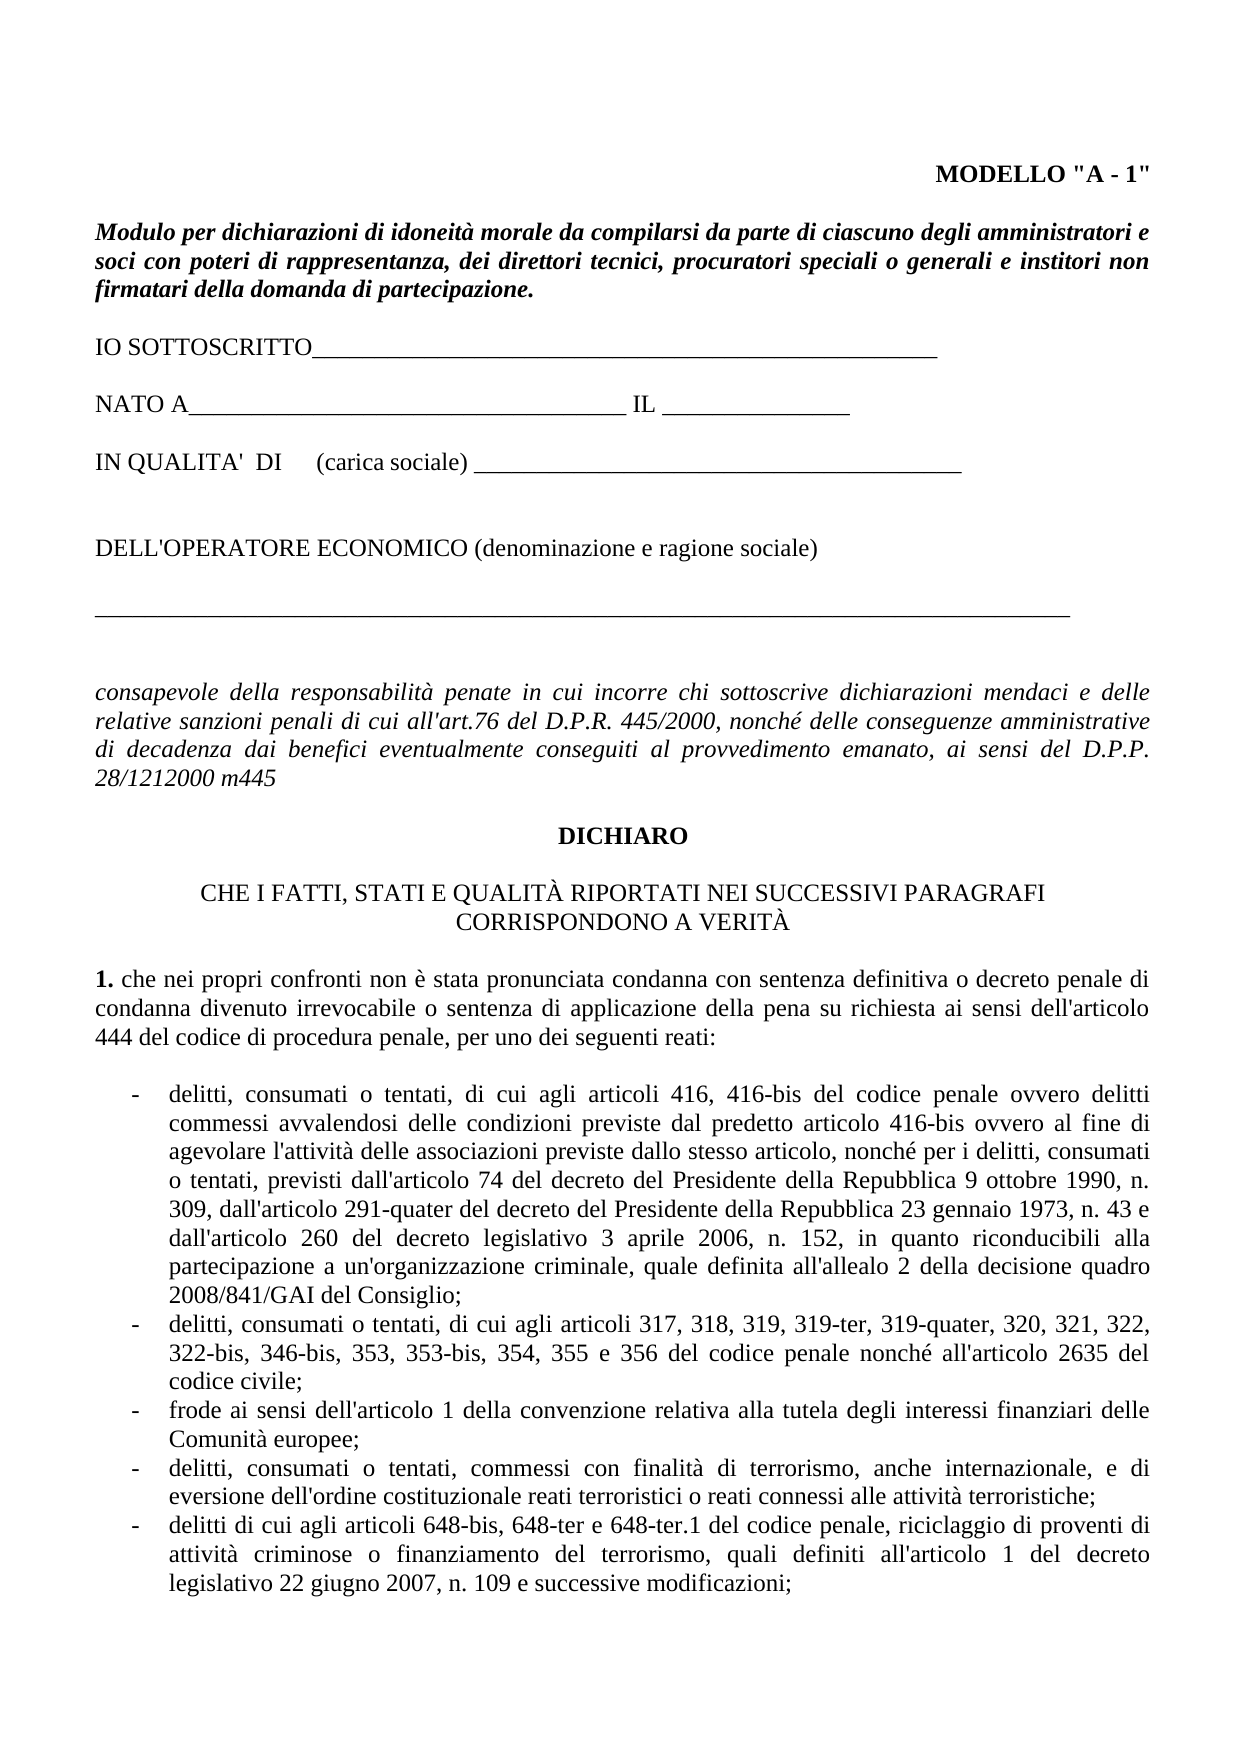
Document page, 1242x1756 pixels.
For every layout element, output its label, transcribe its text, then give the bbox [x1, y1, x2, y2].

text DELL'OPERATORE ECONOMICO (denominazione e ragione sociale) [95, 533, 1151, 562]
text Modulo per dichiarazioni di idoneità morale da compilarsi da parte di ciascuno degli amministratori e soci con poteri di rappresentanza, dei direttori tecnici, procuratori speciali o generali e institori non firmatari della domanda di partecipazione. [95, 217, 1151, 303]
text NATO A___________________________________ IL _______________ [95, 389, 1151, 418]
text IO SOTTOSCRITTO__________________________________________________ [95, 332, 1151, 361]
text DICHIARO [95, 821, 1151, 849]
text CHE I FATTI, STATI E QUALITÀ RIPORTATI NEI SUCCESSIVI PARAGRAFI [95, 878, 1151, 907]
list delitti di cui agli articoli 648-bis, 648-ter e 648-ter.1 del codice penale, riciclaggio di proventi di attività criminose o finanziamento del terrorismo, quali definiti all'articolo 1 del decreto legislativo 22 giugno 2007, n. 109 e successive modificazioni; [131, 1510, 1151, 1596]
text MODELLO "A - 1" [95, 159, 1151, 188]
list delitti, consumati o tentati, di cui agli articoli 317, 318, 319, 319-ter, 319-quater, 320, 321, 322, 322-bis, 346-bis, 353, 353-bis, 354, 355 e 356 del codice penale nonché all'articolo 2635 del codice civile; [131, 1309, 1151, 1395]
list delitti, consumati o tentati, commessi con finalità di terrorismo, anche internazionale, e di eversione dell'ordine costituzionale reati terroristici o reati connessi alle attività terroristiche; [131, 1453, 1151, 1510]
text consapevole della responsabilità penate in cui incorre chi sottoscrive dichiarazioni mendaci e delle relative sanzioni penali di cui all'art.76 del D.P.R. 445/2000, nonché delle conseguenze amministrative di decadenza dai benefici eventualmente conseguiti al provvedimento emanato, ai sensi del D.P.P. 28/1212000 m445 [95, 677, 1151, 792]
text ______________________________________________________________________________ [95, 591, 1151, 619]
text 1. che nei propri confronti non è stata pronunciata condanna con sentenza definitiva o decreto penale di condanna divenuto irrevocabile o sentenza di applicazione della pena su richiesta ai sensi dell'articolo 444 del codice di procedura penale, per uno dei seguenti reati: [95, 964, 1151, 1051]
list delitti, consumati o tentati, di cui agli articoli 416, 416-bis del codice penale ovvero delitti commessi avvalendosi delle condizioni previste dal predetto articolo 416-bis ovvero al fine di agevolare l'attività delle associazioni previste dallo stesso articolo, nonché per i delitti, consumati o tentati, previsti dall'articolo 74 del decreto del Presidente della Repubblica 9 ottobre 1990, n. 309, dall'articolo 291-quater del decreto del Presidente della Repubblica 23 gennaio 1973, n. 43 e dall'articolo 260 del decreto legislativo 3 aprile 2006, n. 152, in quanto riconducibili alla partecipazione a un'organizzazione criminale, quale definita all'allealo 2 della decisione quadro 2008/841/GAI del Consiglio; [131, 1079, 1151, 1309]
text CORRISPONDONO A VERITÀ [95, 907, 1151, 936]
list frode ai sensi dell'articolo 1 della convenzione relativa alla tutela degli interessi finanziari delle Comunità europee; [131, 1395, 1151, 1453]
text IN QUALITA' DI (carica sociale) _______________________________________ [95, 447, 1151, 476]
